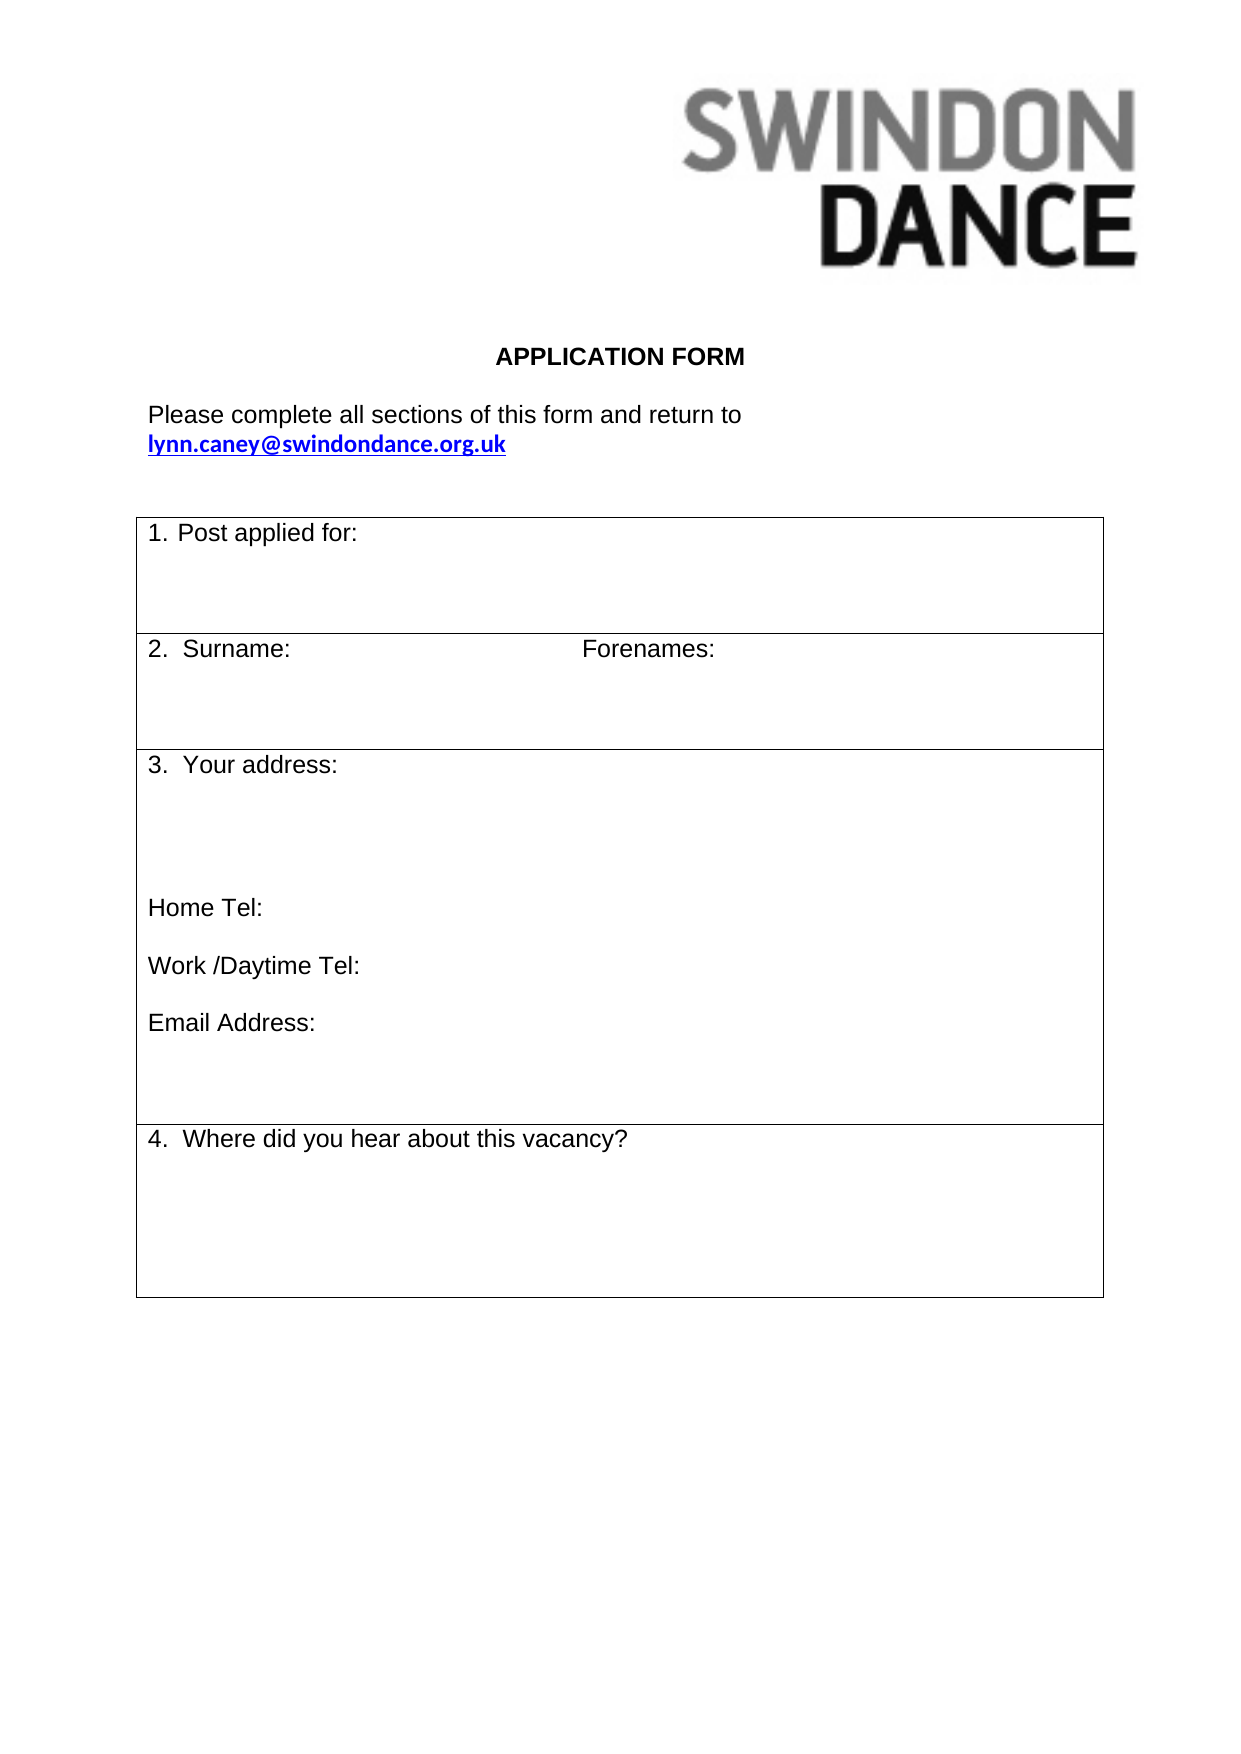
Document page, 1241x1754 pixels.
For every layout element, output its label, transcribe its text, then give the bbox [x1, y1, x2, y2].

table_cell 3. Your address: Home Tel: Work /Daytime Tel: Email Address: [137, 750, 1103, 1123]
table_cell 4. Where did you hear about this vacancy? [137, 1125, 1103, 1297]
table_header Post applied for: [137, 518, 1103, 633]
text Please complete all sections of this form and return to lynn.caney@swindondance.org.uk [148, 400, 1092, 459]
picture [672, 73, 1157, 285]
text APPLICATION FORM [148, 342, 1092, 371]
table_cell 2. Surname: Forenames: [137, 634, 1103, 749]
